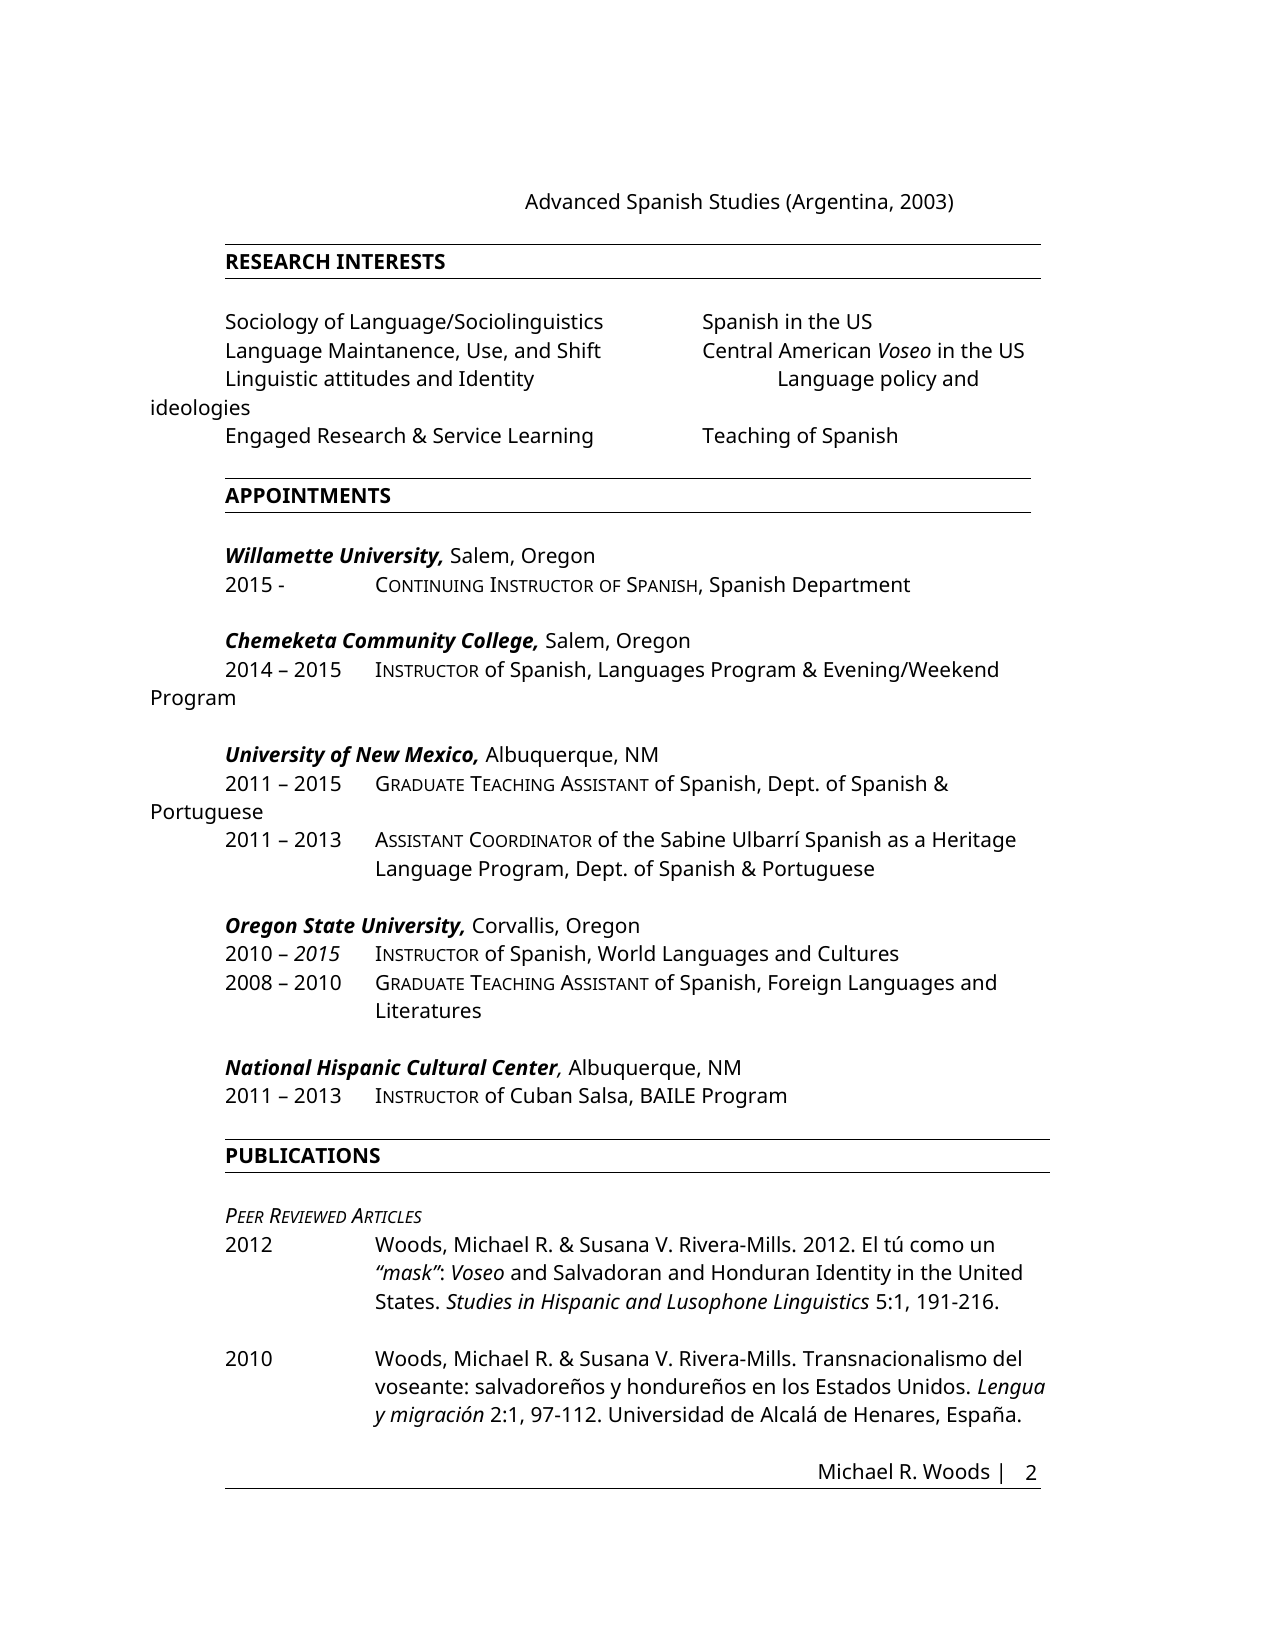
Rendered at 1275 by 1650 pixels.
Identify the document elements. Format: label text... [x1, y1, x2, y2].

text University of New Mexico, Albuquerque, NM [150, 740, 1031, 769]
text Linguistic attitudes and Identity Language policy and ideologies [150, 364, 1041, 421]
text Sociology of Language/Sociolinguistics Spanish in the US [225, 307, 1041, 336]
text Advanced Spanish Studies (Argentina, 2003) [150, 187, 1041, 216]
text Engaged Research & Service Learning Teaching of Spanish [150, 421, 1041, 450]
text Chemeketa Community College, Salem, Oregon [150, 627, 1031, 655]
text 2011 – 2015 Graduate Teaching Assistant of Spanish, Dept. of Spanish & Portuguese [150, 769, 1031, 826]
text 2011 – 2013 Instructor of Cuban Salsa, BAILE Program [150, 1082, 1031, 1110]
text 2010 Woods, Michael R. & Susana V. Rivera-Mills. Transnacionalismo del voseante: salvadoreños y hondureños en los Estados Unidos. Lengua y migración 2:1, 97-112. Universidad de Alcalá de Henares, España. [225, 1344, 1050, 1429]
text Willamette University, Salem, Oregon [150, 541, 1031, 570]
text Research Interests [225, 245, 1041, 278]
text Language Maintanence, Use, and Shift Central American Voseo in the US [225, 336, 1041, 364]
text Appointments [225, 479, 1031, 512]
text Publications [225, 1140, 1050, 1172]
text 2010 – 2015 Instructor of Spanish, World Languages and Cultures [150, 939, 1031, 968]
text 2011 – 2013 Assistant Coordinator of the Sabine Ulbarrí Spanish as a Heritage Language Program, Dept. of Spanish & Portuguese [225, 826, 1031, 882]
text National Hispanic Cultural Center, Albuquerque, NM [150, 1053, 1031, 1082]
text 2012 Woods, Michael R. & Susana V. Rivera-Mills. 2012. El tú como un “mask”: Voseo and Salvadoran and Honduran Identity in the United States. Studies in Hispanic and Lusophone Linguistics 5:1, 191-216. [225, 1230, 1050, 1315]
text 2015 - Continuing Instructor of Spanish, Spanish Department [150, 570, 1031, 598]
text Peer Reviewed Articles [225, 1202, 1050, 1230]
text Oregon State University, Corvallis, Oregon [150, 911, 1031, 939]
text 2008 – 2010 Graduate Teaching Assistant of Spanish, Foreign Languages and Literatures [225, 968, 1031, 1025]
text 2014 – 2015 Instructor of Spanish, Languages Program & Evening/Weekend Program [150, 655, 1031, 712]
